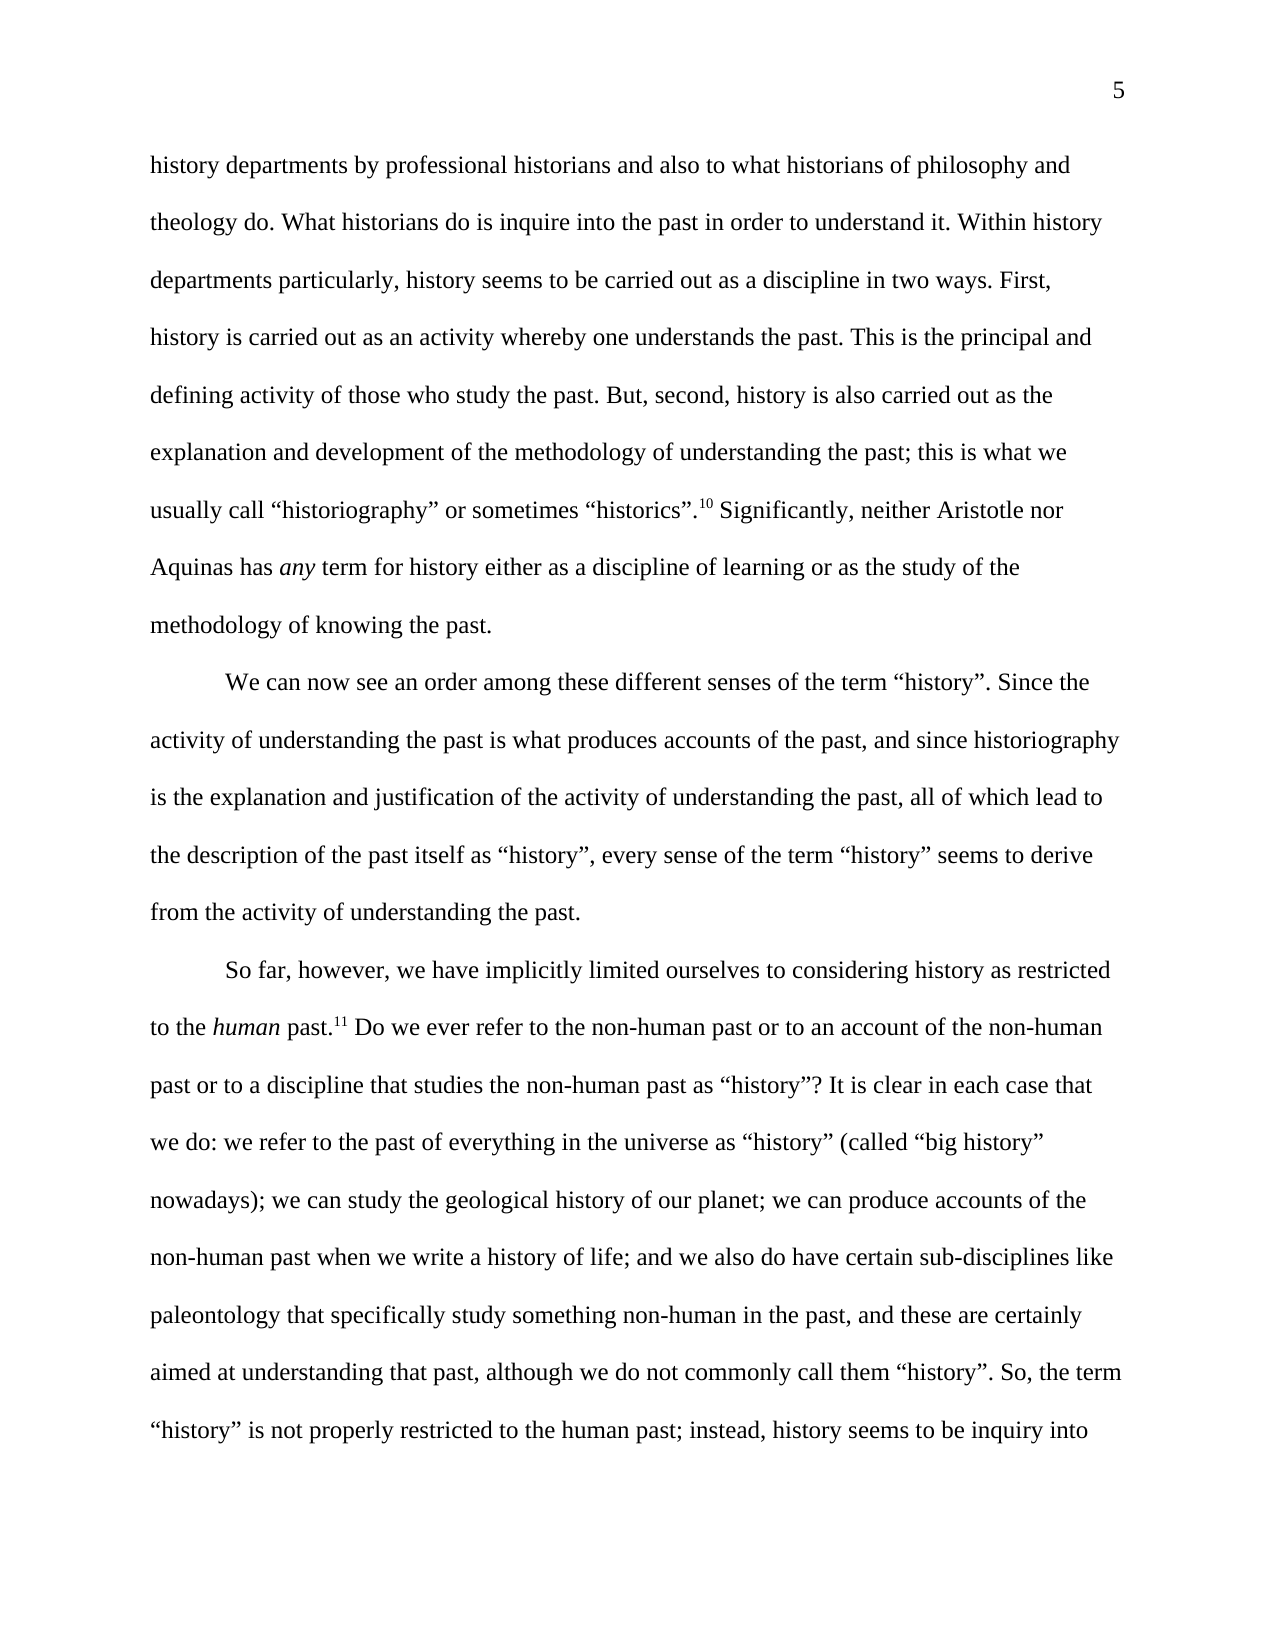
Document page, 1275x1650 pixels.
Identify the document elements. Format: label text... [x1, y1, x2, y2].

text We can now see an order among these different senses of the term “history”. Since the activity of understanding the past is what produces accounts of the past, and since historiography is the explanation and justification of the activity of understanding the past, all of which lead to the description of the past itself as “history”, every sense of the term “history” seems to derive from the activity of understanding the past. [150, 667, 1125, 926]
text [150, 150, 1125, 639]
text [150, 955, 1125, 1444]
